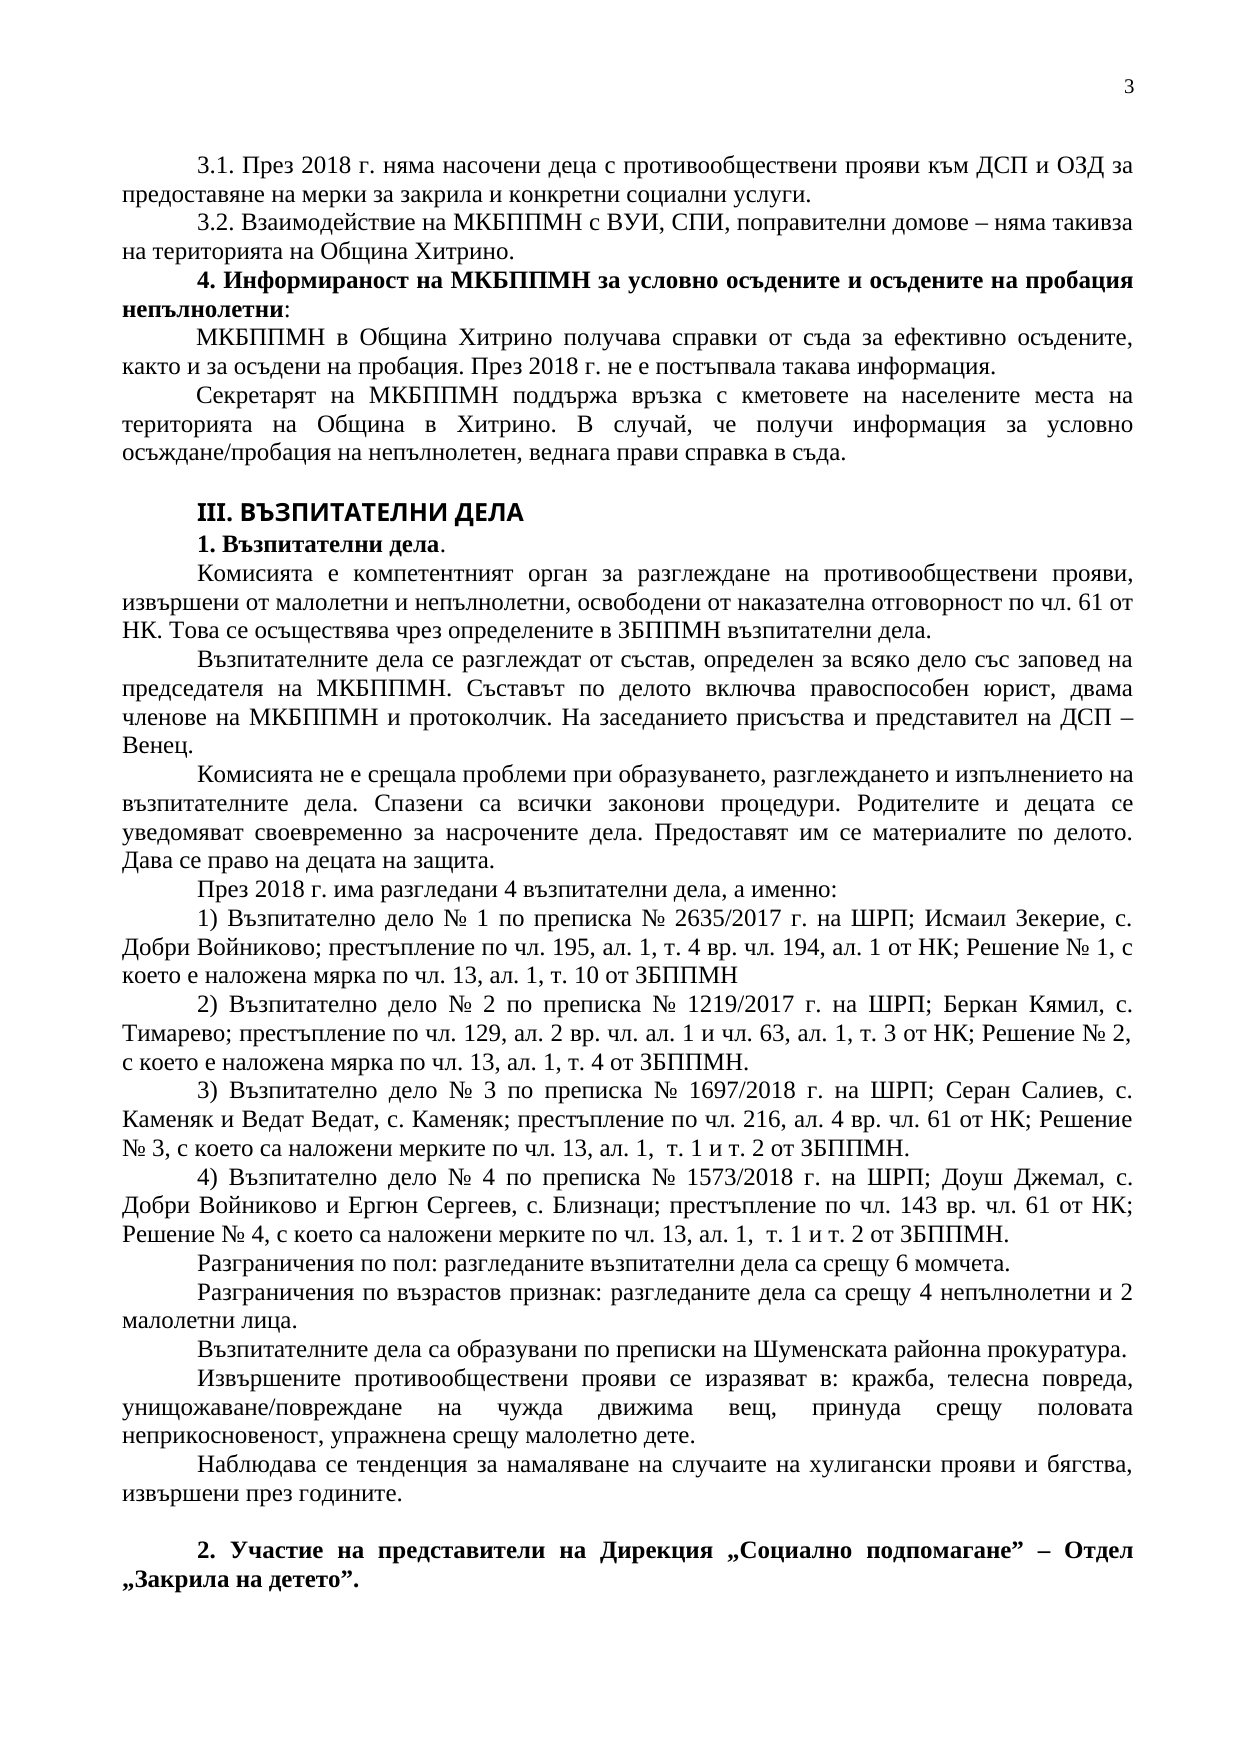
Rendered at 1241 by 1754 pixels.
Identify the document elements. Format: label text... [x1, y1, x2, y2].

text През 2018 г. има разгледани 4 възпитателни дела, а именно: [122, 874, 1134, 903]
text Комисията не е срещала проблеми при образуването, разглеждането и изпълнението на възпитателните дела. Спазени са всички законови процедури. Родителите и децата се уведомяват своевременно за насрочените дела. Предоставят им се материалите по делото. Дава се право на децата на защита. [122, 759, 1134, 874]
text Възпитателните дела се разглеждат от състав, определен за всяко дело със заповед на председателя на МКБППМН. Съставът по делото включва правоспособен юрист, двама членове на МКБППМН и протоколчик. На заседанието присъства и представител на ДСП – Венец. [122, 644, 1134, 759]
text 2) Възпитателно дело № 2 по преписка № 1219/2017 г. на ШРП; Беркан Кямил, с. Тимарево; престъпление по чл. 129, ал. 2 вр. чл. ал. 1 и чл. 63, ал. 1, т. 3 от НК; Решение № 2, с което е наложена мярка по чл. 13, ал. 1, т. 4 от ЗБППМН. [122, 989, 1134, 1075]
text 4. Информираност на МКБППМН за условно осъдените и осъдените на пробация непълнолетни: [122, 265, 1134, 322]
text Извършените противообществени прояви се изразяват в: кражба, телесна повреда, унищожаване/повреждане на чужда движима вещ, принуда срещу половата неприкосновеност, упражнена срещу малолетно дете. [122, 1363, 1134, 1449]
text 2. Участие на представители на Дирекция „Социално подпомагане” – Отдел „Закрила на детето”. [122, 1535, 1134, 1593]
text 4) Възпитателно дело № 4 по преписка № 1573/2018 г. на ШРП; Доуш Джемал, с. Добри Войниково и Ергюн Сергеев, с. Близнаци; престъпление по чл. 143 вр. чл. 61 от НК; Решение № 4, с което са наложени мерките по чл. 13, ал. 1, т. 1 и т. 2 от ЗБППМН. [122, 1162, 1134, 1248]
text 3.2. Взаимодействие на МКБППМН с ВУИ, СПИ, поправителни домове – няма такивза на територията на Община Хитрино. [122, 207, 1134, 265]
text 3) Възпитателно дело № 3 по преписка № 1697/2018 г. на ШРП; Серан Салиев, с. Каменяк и Ведат Ведат, с. Каменяк; престъпление по чл. 216, ал. 4 вр. чл. 61 от НК; Решение № 3, с което са наложени мерките по чл. 13, ал. 1, т. 1 и т. 2 от ЗБППМН. [122, 1075, 1134, 1162]
text Наблюдава се тенденция за намаляване на случаите на хулигански прояви и бягства, извършени през годините. [122, 1449, 1134, 1507]
text Разграничения по възрастов признак: разгледаните дела са срещу 4 непълнолетни и 2 малолетни лица. [122, 1277, 1134, 1334]
text Възпитателните дела са образувани по преписки на Шуменската районна прокуратура. [122, 1334, 1134, 1363]
text 1) Възпитателно дело № 1 по преписка № 2635/2017 г. на ШРП; Исмаил Зекерие, с. Добри Войниково; престъпление по чл. 195, ал. 1, т. 4 вр. чл. 194, ал. 1 от НК; Решение № 1, с което е наложена мярка по чл. 13, ал. 1, т. 10 от ЗБППМН [122, 903, 1134, 989]
text МКБППМН в Община Хитрино получава справки от съда за ефективно осъдените, както и за осъдени на пробация. През 2018 г. не е постъпвала такава информация. [122, 322, 1134, 380]
text Секретарят на МКБППМН поддържа връзка с кметовете на населените места на територията на Община в Хитрино. В случай, че получи информация за условно осъждане/пробация на непълнолетен, веднага прави справка в съда. [122, 380, 1134, 466]
text Разграничения по пол: разгледаните възпитателни дела са срещу 6 момчета. [122, 1248, 1134, 1277]
text 3.1. През 2018 г. няма насочени деца с противообществени прояви към ДСП и ОЗД за предоставяне на мерки за закрила и конкретни социални услуги. [122, 150, 1134, 207]
text 1. Възпитателни дела. [122, 529, 1134, 558]
text Комисията е компетентният орган за разглеждане на противообществени прояви, извършени от малолетни и непълнолетни, освободени от наказателна отговорност по чл. 61 от НК. Това се осъществява чрез определените в ЗБППМН възпитателни дела. [122, 558, 1134, 644]
text ІІІ. Възпитателни дела [122, 495, 1134, 529]
